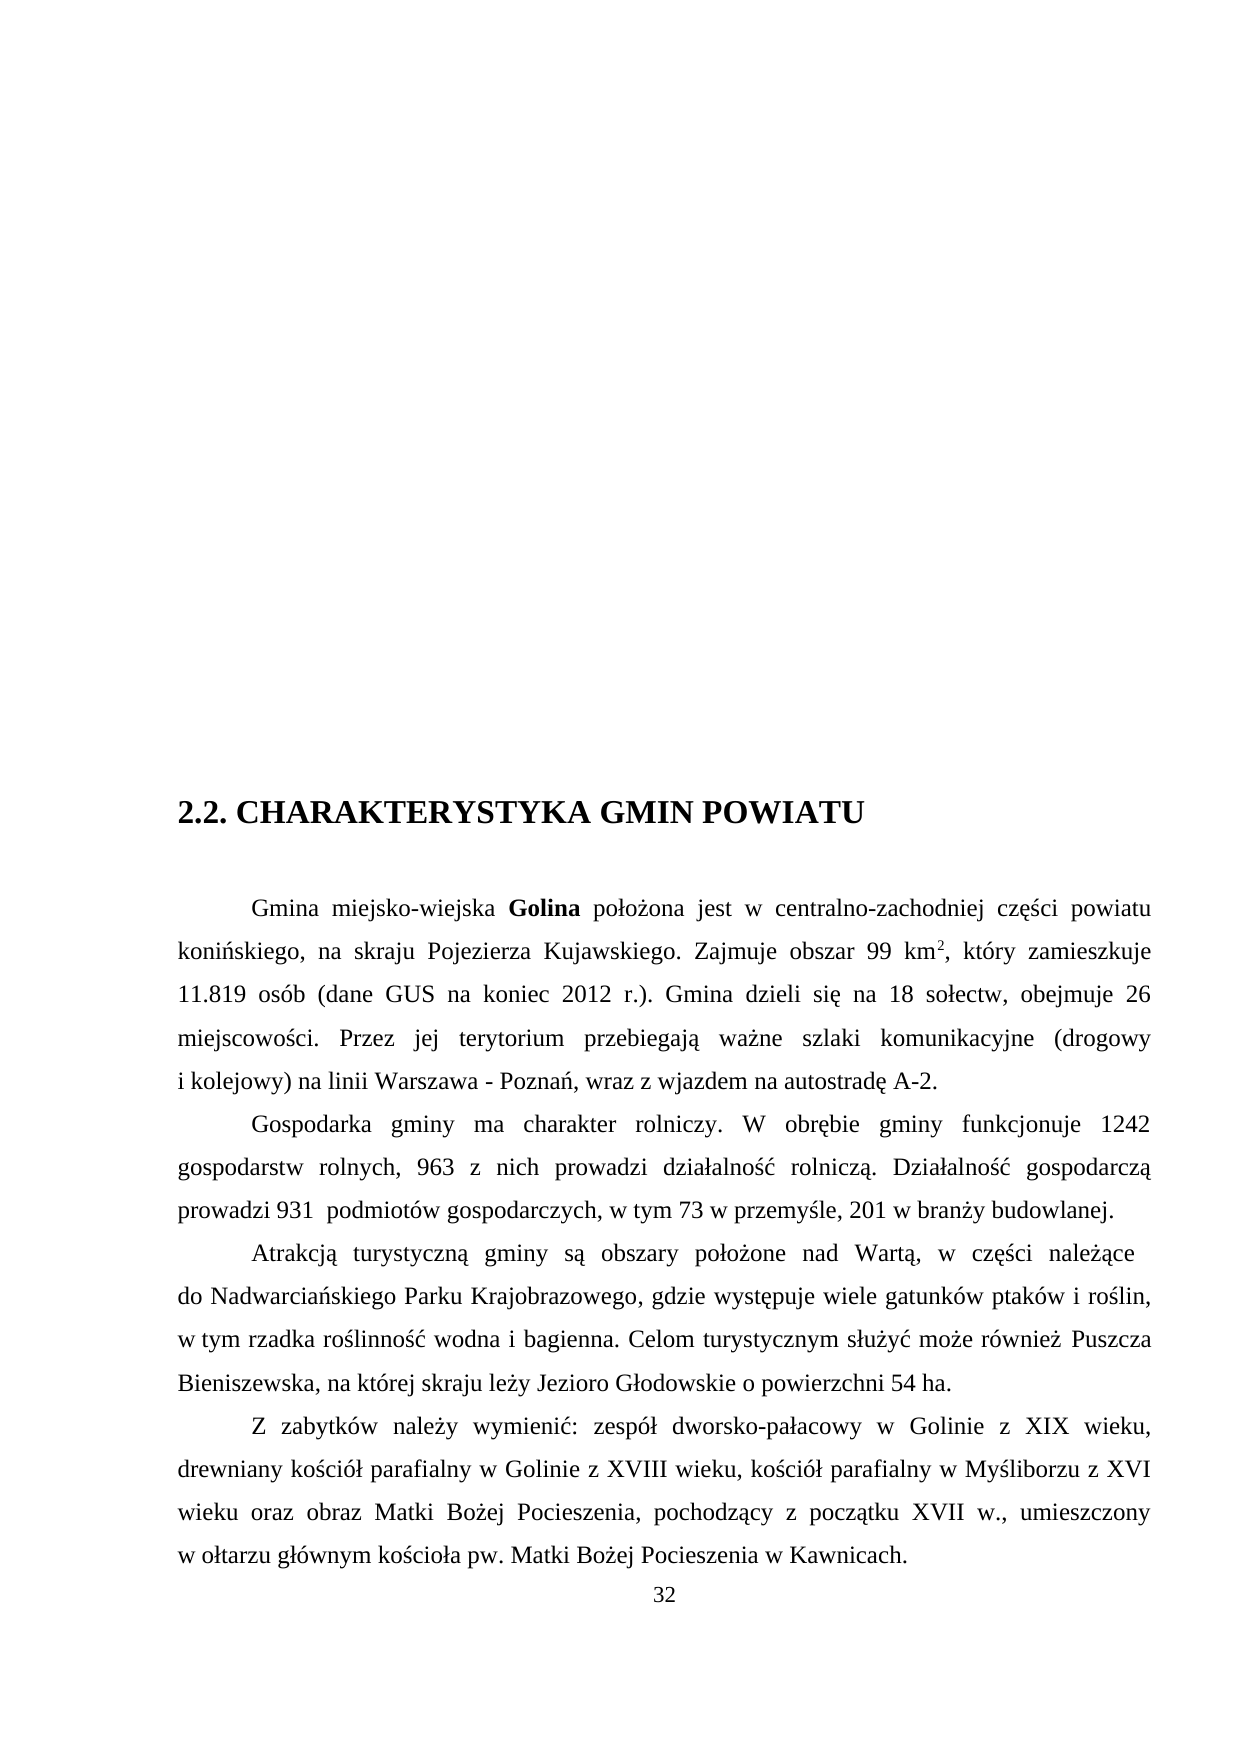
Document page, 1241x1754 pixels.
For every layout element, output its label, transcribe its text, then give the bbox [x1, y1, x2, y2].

text Atrakcją turystyczną gminy są obszary położone nad Wartą, w części należące do Nadwarciańskiego Parku Krajobrazowego, gdzie występuje wiele gatunków ptaków i roślin, w tym rzadka roślinność wodna i bagienna. Celom turystycznym służyć może również Puszcza Bieniszewska, na której skraju leży Jezioro Głodowskie o powierzchni 54 ha. [177, 1238, 1152, 1396]
text Gmina miejsko-wiejska Golina położona jest w centralno-zachodniej części powiatu konińskiego, na skraju Pojezierza Kujawskiego. Zajmuje obszar 99 km2, który zamieszkuje 11.819 osób (dane GUS na koniec 2012 r.). Gmina dzieli się na 18 sołectw, obejmuje 26 miejscowości. Przez jej terytorium przebiegają ważne szlaki komunikacyjne (drogowy i kolejowy) na linii Warszawa - Poznań, wraz z wjazdem na autostradę A-2. [177, 893, 1152, 1094]
text Gospodarka gminy ma charakter rolniczy. W obrębie gminy funkcjonuje 1242 gospodarstw rolnych, 963 z nich prowadzi działalność rolniczą. Działalność gospodarczą prowadzi 931 podmiotów gospodarczych, w tym 73 w przemyśle, 201 w branży budowlanej. [177, 1109, 1152, 1224]
text Z zabytków należy wymienić: zespół dworsko-pałacowy w Golinie z XIX wieku, drewniany kościół parafialny w Golinie z XVIII wieku, kościół parafialny w Myśliborzu z XVI wieku oraz obraz Matki Bożej Pocieszenia, pochodzący z początku XVII w., umieszczony w ołtarzu głównym kościoła pw. Matki Bożej Pocieszenia w Kawnicach. [177, 1411, 1152, 1569]
text 2.2. CHARAKTERYSTYKA GMIN POWIATU [177, 793, 1152, 831]
